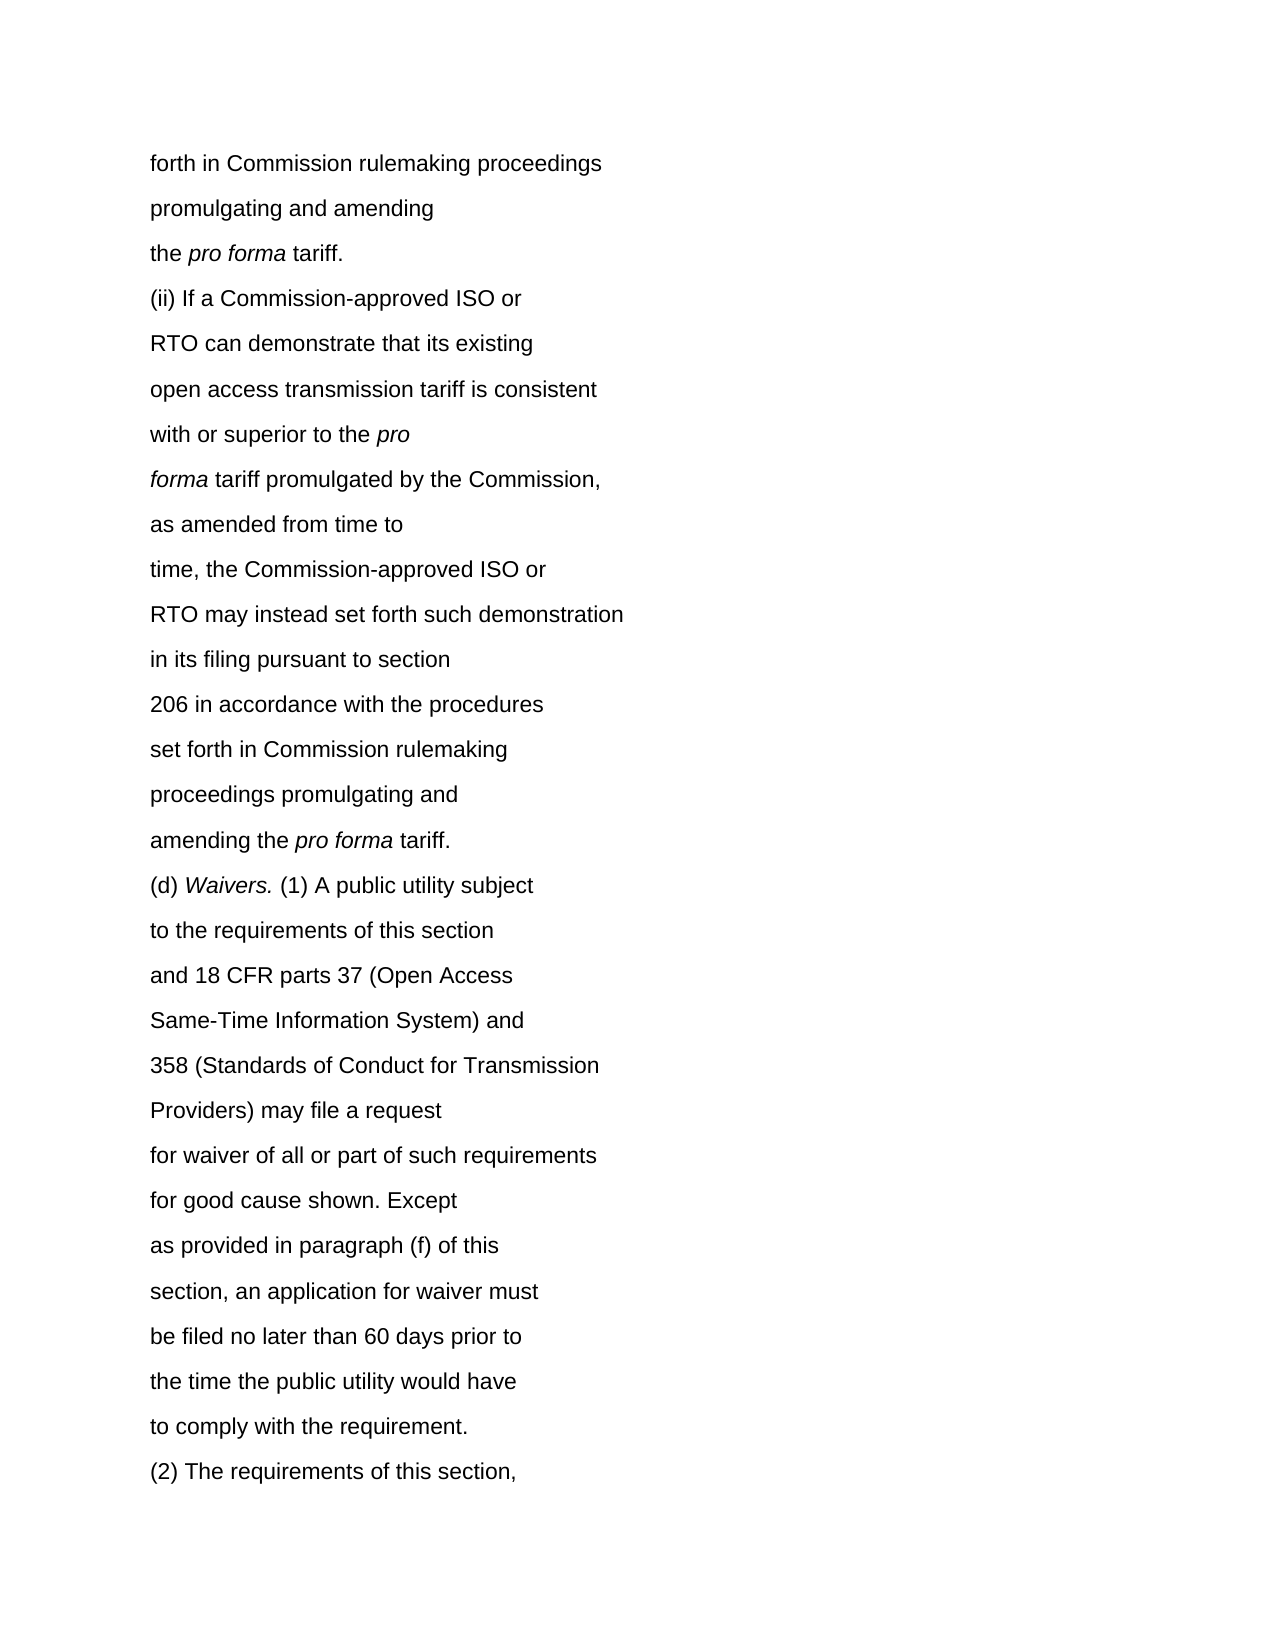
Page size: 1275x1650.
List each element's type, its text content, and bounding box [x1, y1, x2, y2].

text open access transmission tariff is consistent [150, 376, 1125, 402]
text with or superior to the pro [150, 421, 1125, 447]
text as provided in paragraph (f) of this [150, 1232, 1125, 1259]
text Providers) may file a request [150, 1097, 1125, 1123]
text (2) The requirements of this section, [150, 1458, 1125, 1484]
text (ii) If a Commission-approved ISO or [150, 285, 1125, 312]
text Same-Time Information System) and [150, 1007, 1125, 1033]
text promulgating and amending [150, 195, 1125, 221]
text 206 in accordance with the procedures [150, 691, 1125, 718]
text the pro forma tariff. [150, 240, 1125, 267]
text forth in Commission rulemaking proceedings [150, 150, 1125, 176]
text proceedings promulgating and [150, 781, 1125, 808]
text the time the public utility would have [150, 1368, 1125, 1394]
text (d) Waivers. (1) A public utility subject [150, 872, 1125, 898]
text set forth in Commission rulemaking [150, 736, 1125, 763]
text to comply with the requirement. [150, 1413, 1125, 1439]
text RTO can demonstrate that its existing [150, 330, 1125, 357]
text forma tariff promulgated by the Commission, [150, 466, 1125, 492]
text RTO may instead set forth such demonstration [150, 601, 1125, 627]
text for waiver of all or part of such requirements [150, 1142, 1125, 1169]
text amending the pro forma tariff. [150, 827, 1125, 853]
text time, the Commission-approved ISO or [150, 556, 1125, 582]
text be filed no later than 60 days prior to [150, 1323, 1125, 1349]
text to the requirements of this section [150, 917, 1125, 943]
text 358 (Standards of Conduct for Transmission [150, 1052, 1125, 1078]
text in its filing pursuant to section [150, 646, 1125, 672]
text and 18 CFR parts 37 (Open Access [150, 962, 1125, 988]
text as amended from time to [150, 511, 1125, 537]
text section, an application for waiver must [150, 1278, 1125, 1304]
text for good cause shown. Except [150, 1187, 1125, 1214]
